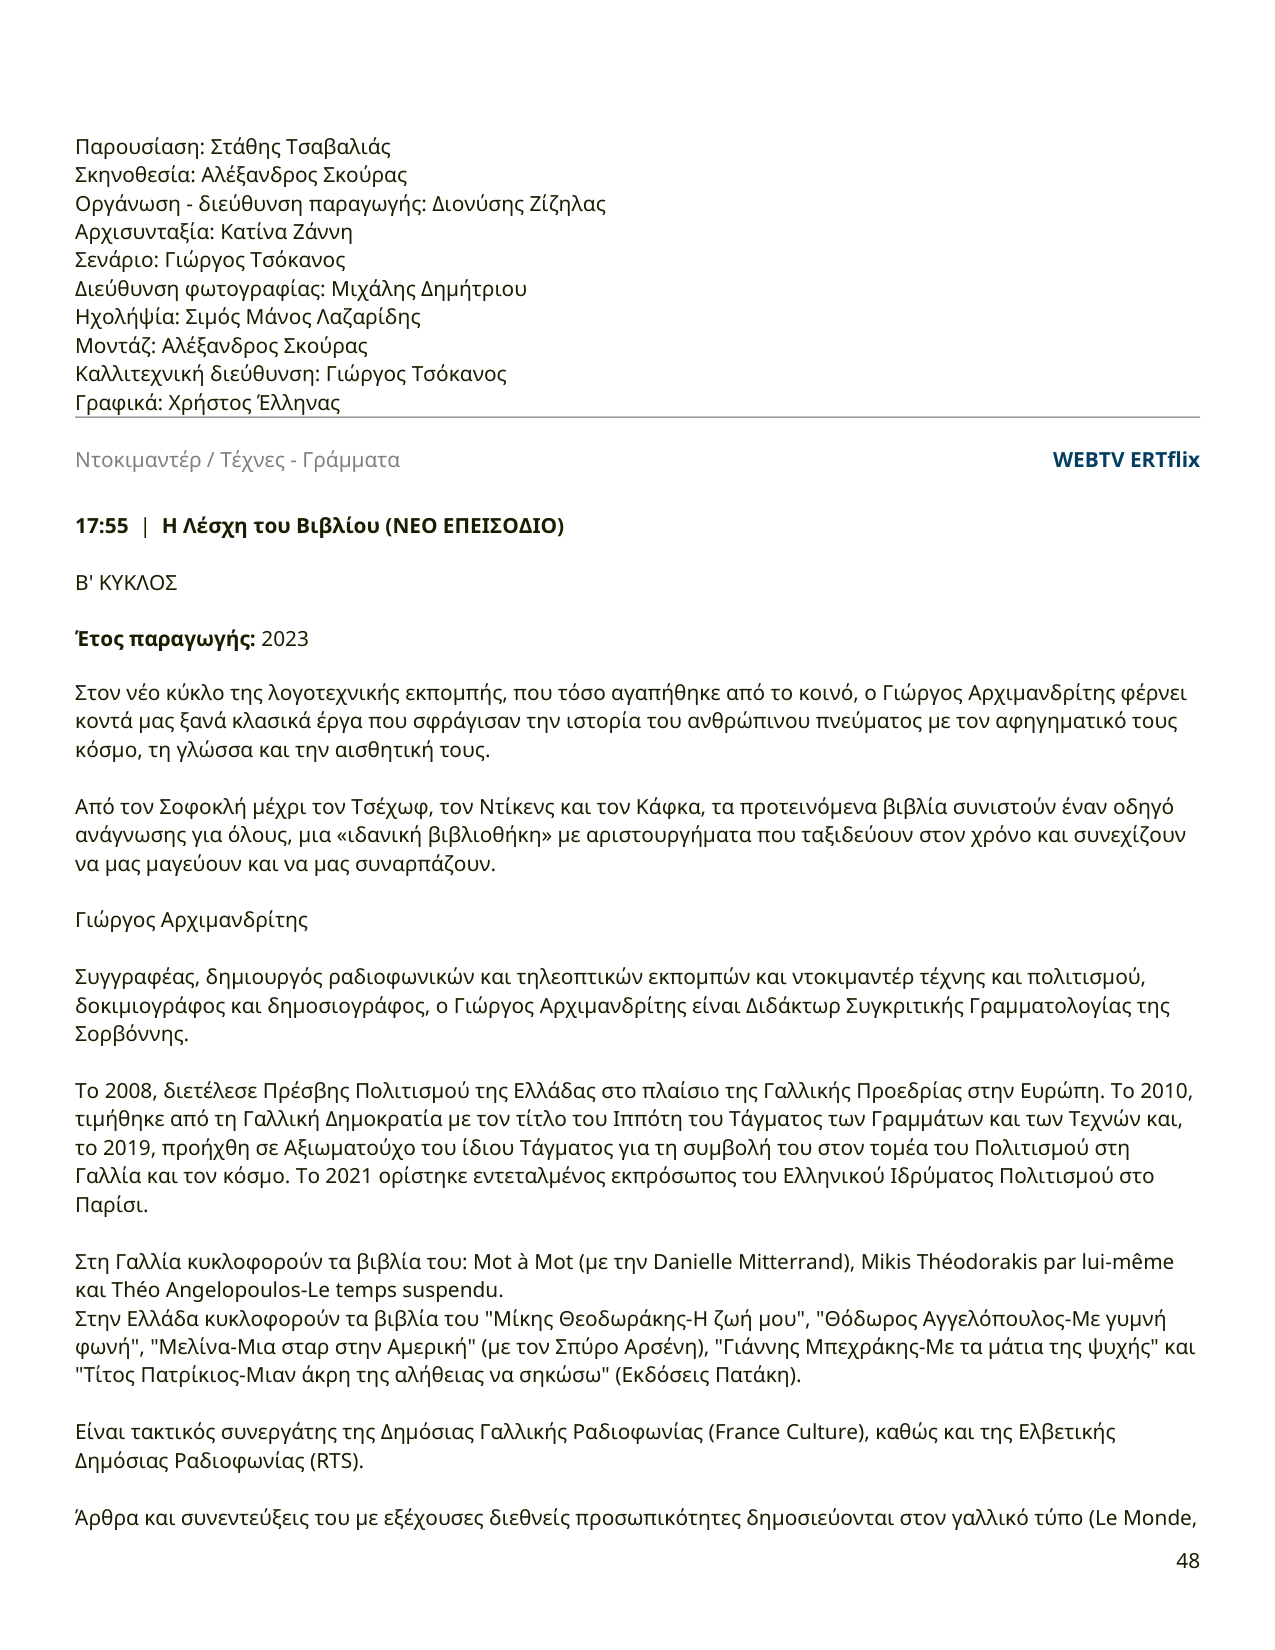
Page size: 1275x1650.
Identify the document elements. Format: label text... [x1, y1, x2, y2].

text 17:55 | Η Λέσχη του Βιβλίου (ΝΕΟ ΕΠΕΙΣΟΔΙΟ) Β' ΚΥΚΛΟΣ Έτος παραγωγής: 2023 [75, 473, 1200, 653]
table_header WEBTV ERTflix [638, 445, 1200, 473]
text Παρουσίαση: Στάθης Τσαβαλιάς Σκηνοθεσία: Αλέξανδρος Σκούρας Οργάνωση - διεύθυνση παραγωγής: Διονύσης Ζίζηλας Αρχισυνταξία: Κατίνα Ζάννη Σενάριο: Γιώργος Τσόκανος Διεύθυνση φωτογραφίας: Μιχάλης Δημήτριου Ηχολήψία: Σιμός Μάνος Λαζαρίδης Μοντάζ: Αλέξανδρος Σκούρας Καλλιτεχνική διεύθυνση: Γιώργος Τσόκανος Γραφικά: Χρήστος Έλληνας [75, 75, 1200, 416]
table_header Ντοκιμαντέρ / Τέχνες - Γράμματα [75, 445, 637, 473]
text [75, 678, 1200, 1531]
